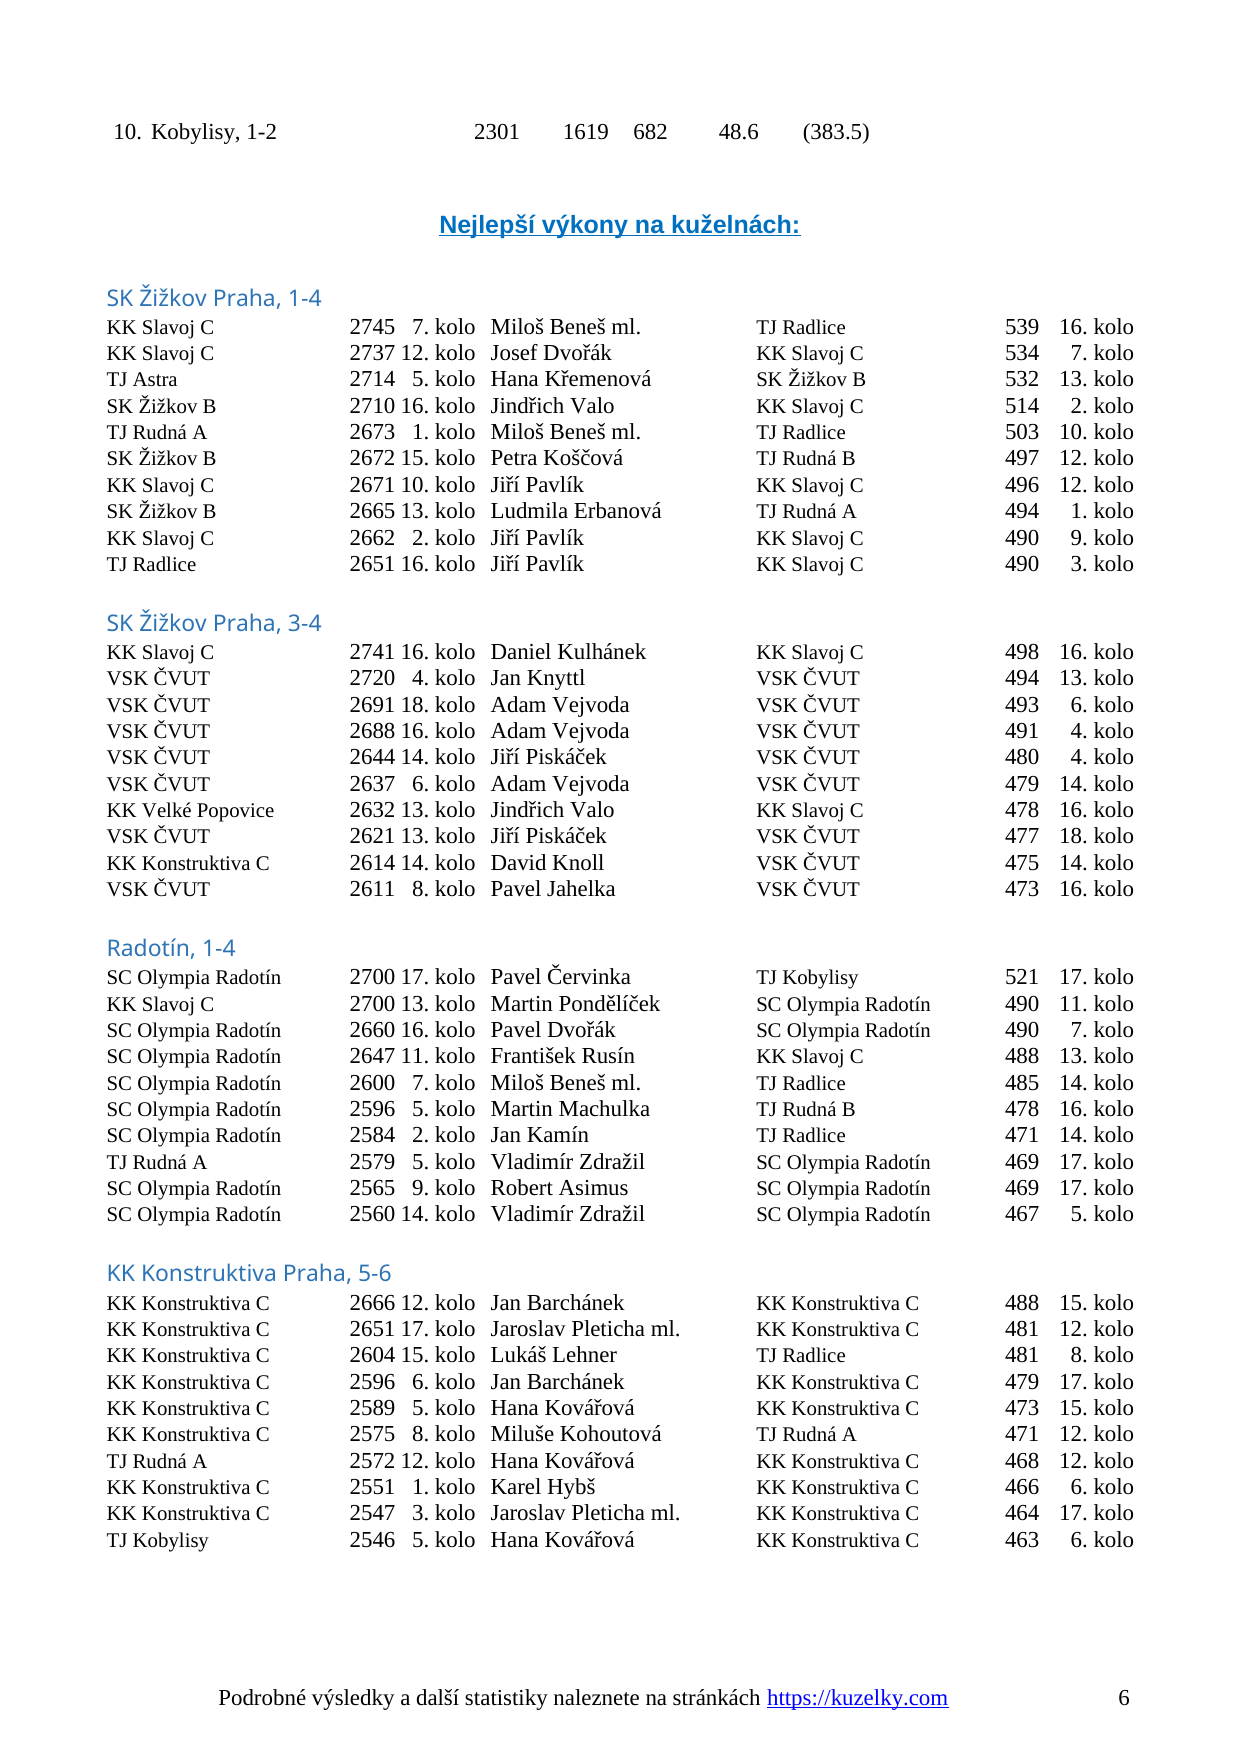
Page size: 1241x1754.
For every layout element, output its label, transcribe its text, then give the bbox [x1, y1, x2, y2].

text KK Konstruktiva C 2575 8. kolo Miluše Kohoutová TJ Rudná A 471 12. kolo [106, 1420, 1134, 1447]
subtitle KK Konstruktiva Praha, 5-6 [106, 1257, 1134, 1289]
text SC Olympia Radotín 2660 16. kolo Pavel Dvořák SC Olympia Radotín 490 7. kolo [106, 1016, 1134, 1042]
text VSK ČVUT 2644 14. kolo Jiří Piskáček VSK ČVUT 480 4. kolo [106, 743, 1134, 770]
text KK Konstruktiva C 2614 14. kolo David Knoll VSK ČVUT 475 14. kolo [106, 849, 1134, 875]
text SK Žižkov B 2672 15. kolo Petra Koščová TJ Rudná B 497 12. kolo [106, 444, 1134, 471]
text SC Olympia Radotín 2600 7. kolo Miloš Beneš ml. TJ Radlice 485 14. kolo [106, 1069, 1134, 1095]
text SC Olympia Radotín 2647 11. kolo František Rusín KK Slavoj C 488 13. kolo [106, 1042, 1134, 1069]
text TJ Kobylisy 2546 5. kolo Hana Kovářová KK Konstruktiva C 463 6. kolo [106, 1526, 1134, 1552]
text SC Olympia Radotín 2565 9. kolo Robert Asimus SC Olympia Radotín 469 17. kolo [106, 1174, 1134, 1201]
text SC Olympia Radotín 2700 17. kolo Pavel Červinka TJ Kobylisy 521 17. kolo [106, 963, 1134, 990]
text VSK ČVUT 2691 18. kolo Adam Vejvoda VSK ČVUT 493 6. kolo [106, 691, 1134, 717]
text TJ Rudná A 2673 1. kolo Miloš Beneš ml. TJ Radlice 503 10. kolo [106, 418, 1134, 444]
text SC Olympia Radotín 2584 2. kolo Jan Kamín TJ Radlice 471 14. kolo [106, 1121, 1134, 1148]
text VSK ČVUT 2688 16. kolo Adam Vejvoda VSK ČVUT 491 4. kolo [106, 717, 1134, 743]
subtitle Radotín, 1-4 [106, 932, 1134, 963]
subtitle SK Žižkov Praha, 3-4 [106, 607, 1134, 638]
text TJ Rudná A 2579 5. kolo Vladimír Zdražil SC Olympia Radotín 469 17. kolo [106, 1148, 1134, 1174]
text KK Konstruktiva C 2651 17. kolo Jaroslav Pleticha ml. KK Konstruktiva C 481 12. kolo [106, 1315, 1134, 1341]
text KK Slavoj C 2671 10. kolo Jiří Pavlík KK Slavoj C 496 12. kolo [106, 471, 1134, 497]
text Nejlepší výkony na kuželnách: [94, 210, 1145, 238]
text KK Slavoj C 2700 13. kolo Martin Pondělíček SC Olympia Radotín 490 11. kolo [106, 990, 1134, 1016]
text SC Olympia Radotín 2560 14. kolo Vladimír Zdražil SC Olympia Radotín 467 5. kolo [106, 1201, 1134, 1227]
text KK Konstruktiva C 2589 5. kolo Hana Kovářová KK Konstruktiva C 473 15. kolo [106, 1394, 1134, 1420]
text 10. Kobylisy, 1-2 2301 1619 682 48.6 (383.5) [106, 118, 1134, 144]
text KK Slavoj C 2741 16. kolo Daniel Kulhánek KK Slavoj C 498 16. kolo [106, 638, 1134, 664]
subtitle SK Žižkov Praha, 1-4 [106, 281, 1134, 313]
text KK Konstruktiva C 2604 15. kolo Lukáš Lehner TJ Radlice 481 8. kolo [106, 1341, 1134, 1368]
text KK Konstruktiva C 2666 12. kolo Jan Barchánek KK Konstruktiva C 488 15. kolo [106, 1289, 1134, 1315]
text SC Olympia Radotín 2596 5. kolo Martin Machulka TJ Rudná B 478 16. kolo [106, 1095, 1134, 1121]
text KK Slavoj C 2745 7. kolo Miloš Beneš ml. TJ Radlice 539 16. kolo [106, 313, 1134, 339]
text KK Velké Popovice 2632 13. kolo Jindřich Valo KK Slavoj C 478 16. kolo [106, 796, 1134, 822]
text KK Slavoj C 2662 2. kolo Jiří Pavlík KK Slavoj C 490 9. kolo [106, 523, 1134, 550]
text VSK ČVUT 2611 8. kolo Pavel Jahelka VSK ČVUT 473 16. kolo [106, 875, 1134, 902]
text SK Žižkov B 2710 16. kolo Jindřich Valo KK Slavoj C 514 2. kolo [106, 392, 1134, 418]
text SK Žižkov B 2665 13. kolo Ludmila Erbanová TJ Rudná A 494 1. kolo [106, 497, 1134, 523]
text KK Konstruktiva C 2596 6. kolo Jan Barchánek KK Konstruktiva C 479 17. kolo [106, 1368, 1134, 1394]
text KK Konstruktiva C 2551 1. kolo Karel Hybš KK Konstruktiva C 466 6. kolo [106, 1473, 1134, 1499]
text VSK ČVUT 2720 4. kolo Jan Knyttl VSK ČVUT 494 13. kolo [106, 664, 1134, 691]
text KK Slavoj C 2737 12. kolo Josef Dvořák KK Slavoj C 534 7. kolo [106, 339, 1134, 365]
text TJ Astra 2714 5. kolo Hana Křemenová SK Žižkov B 532 13. kolo [106, 365, 1134, 392]
text KK Konstruktiva C 2547 3. kolo Jaroslav Pleticha ml. KK Konstruktiva C 464 17. kolo [106, 1499, 1134, 1526]
text TJ Rudná A 2572 12. kolo Hana Kovářová KK Konstruktiva C 468 12. kolo [106, 1447, 1134, 1473]
text VSK ČVUT 2621 13. kolo Jiří Piskáček VSK ČVUT 477 18. kolo [106, 822, 1134, 849]
text TJ Radlice 2651 16. kolo Jiří Pavlík KK Slavoj C 490 3. kolo [106, 550, 1134, 576]
text VSK ČVUT 2637 6. kolo Adam Vejvoda VSK ČVUT 479 14. kolo [106, 770, 1134, 796]
